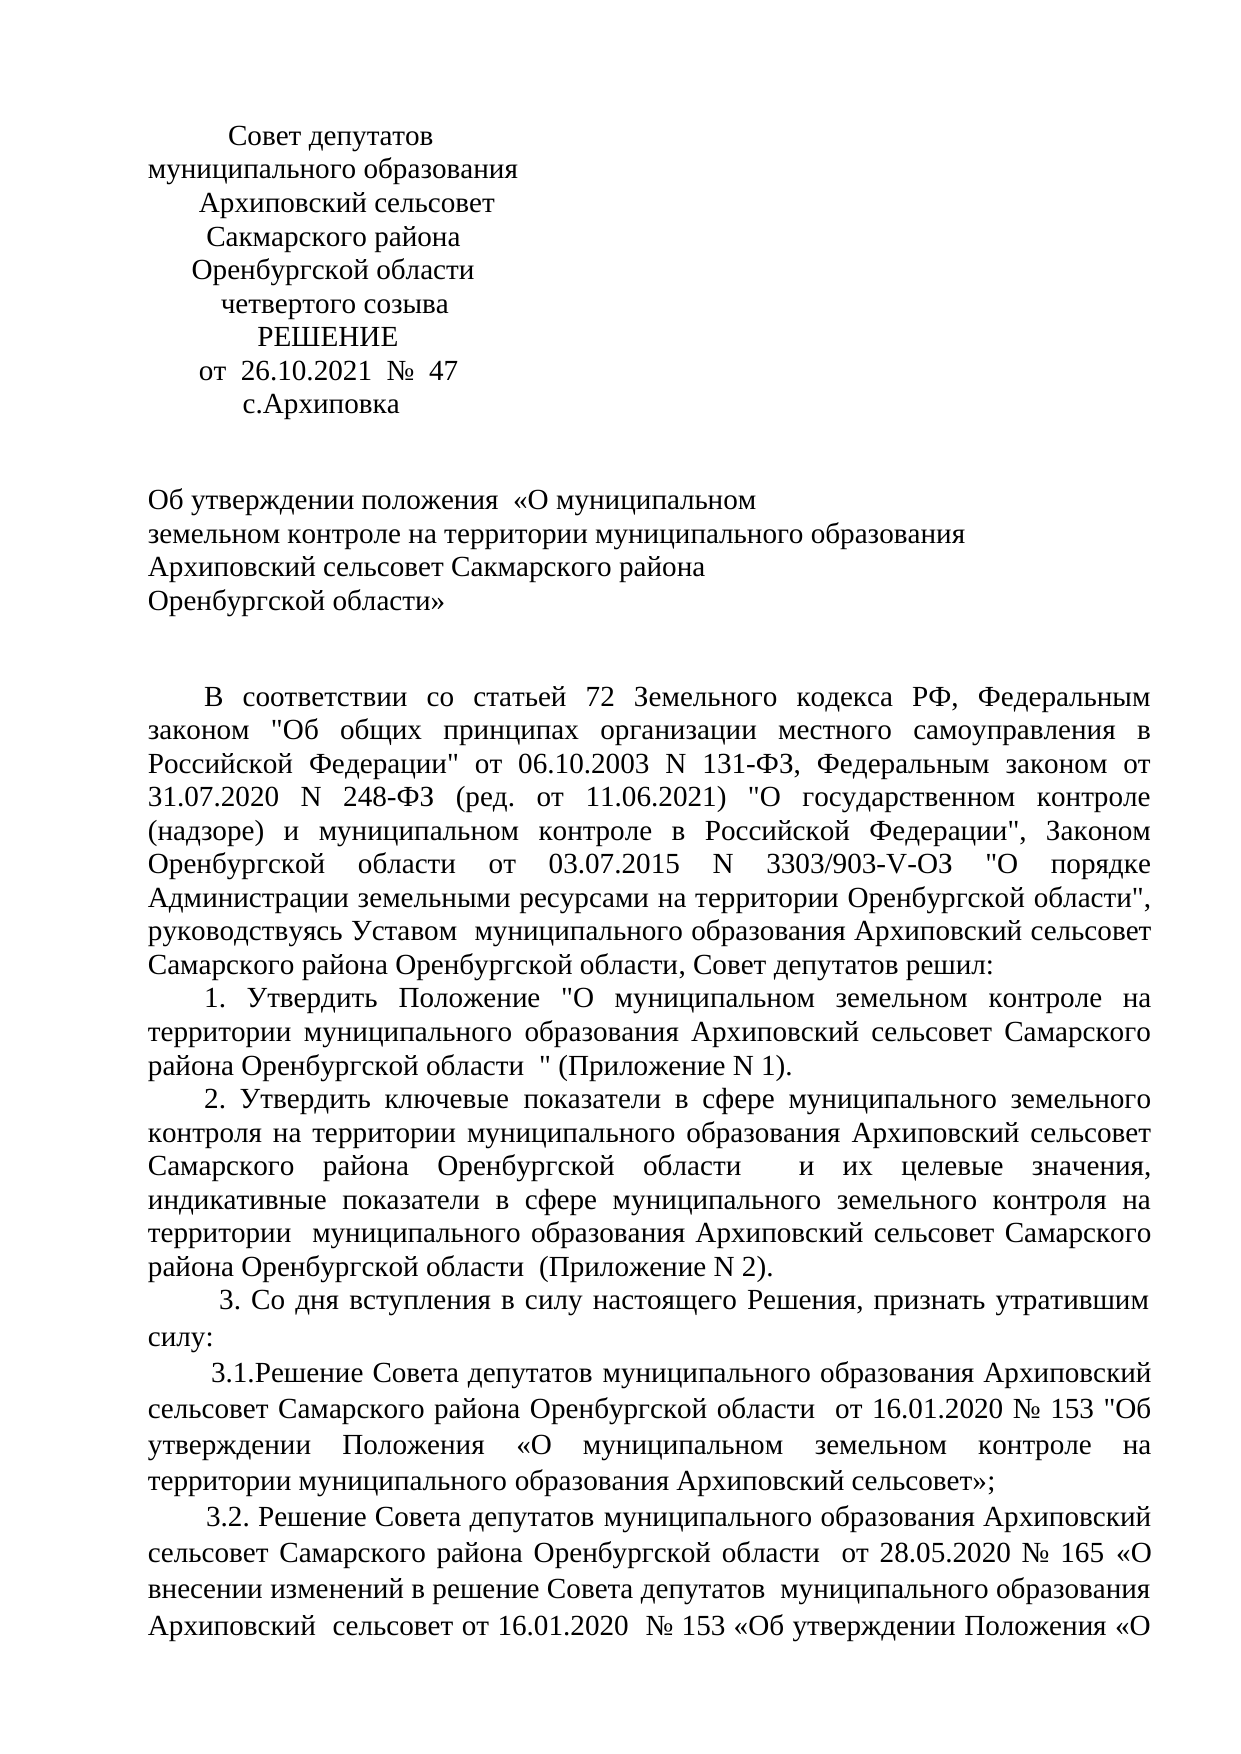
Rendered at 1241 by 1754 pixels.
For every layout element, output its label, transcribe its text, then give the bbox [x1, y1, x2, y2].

text 3.1.Решение Совета депутатов муниципального образования Архиповский сельсовет Самарского района Оренбургской области от 16.01.2020 № 153 "Об утверждении Положения «О муниципальном земельном контроле на территории муниципального образования Архиповский сельсовет»; [148, 1355, 1152, 1497]
text РЕШЕНИЕ [148, 319, 1152, 353]
title Об утверждении положения «О муниципальном [148, 482, 1152, 516]
text 3. Со дня вступления в силу настоящего Решения, признать утратившим силу: [148, 1282, 1152, 1352]
text 1. Утвердить Положение "О муниципальном земельном контроле на территории муниципального образования Архиповский сельсовет Самарского района Оренбургской области " (Приложение N 1). [148, 981, 1152, 1081]
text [148, 1499, 1152, 1641]
text Архиповский сельсовет Сакмарского района [148, 549, 1152, 583]
text земельном контроле на территории муниципального образования [148, 516, 1152, 549]
title Оренбургской области» [148, 583, 1152, 616]
text В соответствии со статьей 72 Земельного кодекса РФ, Федеральным законом "Об общих принципах организации местного самоуправления в Российской Федерации" от 06.10.2003 N 131-ФЗ, Федеральным законом от 31.07.2020 N 248-ФЗ (ред. от 11.06.2021) "О государственном контроле (надзоре) и муниципальном контроле в Российской Федерации", Законом Оренбургской области от 03.07.2015 N 3303/903-V-ОЗ "О порядке Администрации земельными ресурсами на территории Оренбургской области", руководствуясь Уставом муниципального образования Архиповский сельсовет Самарского района Оренбургской области, Совет депутатов решил: [148, 679, 1152, 981]
text от 26.10.2021 № 47 [148, 353, 1152, 386]
text Архиповский сельсовет [148, 185, 1152, 219]
text муниципального образования [148, 152, 1152, 185]
text с.Архиповка [148, 386, 1152, 420]
text 2. Утвердить ключевые показатели в сфере муниципального земельного контроля на территории муниципального образования Архиповский сельсовет Самарского района Оренбургской области и их целевые значения, индикативные показатели в сфере муниципального земельного контроля на территории муниципального образования Архиповский сельсовет Самарского района Оренбургской области (Приложение N 2). [148, 1081, 1152, 1282]
text Совет депутатов [148, 118, 1152, 152]
text Оренбургской области [148, 252, 1152, 286]
text четвертого созыва [148, 286, 1152, 319]
text Сакмарского района [148, 219, 1152, 252]
